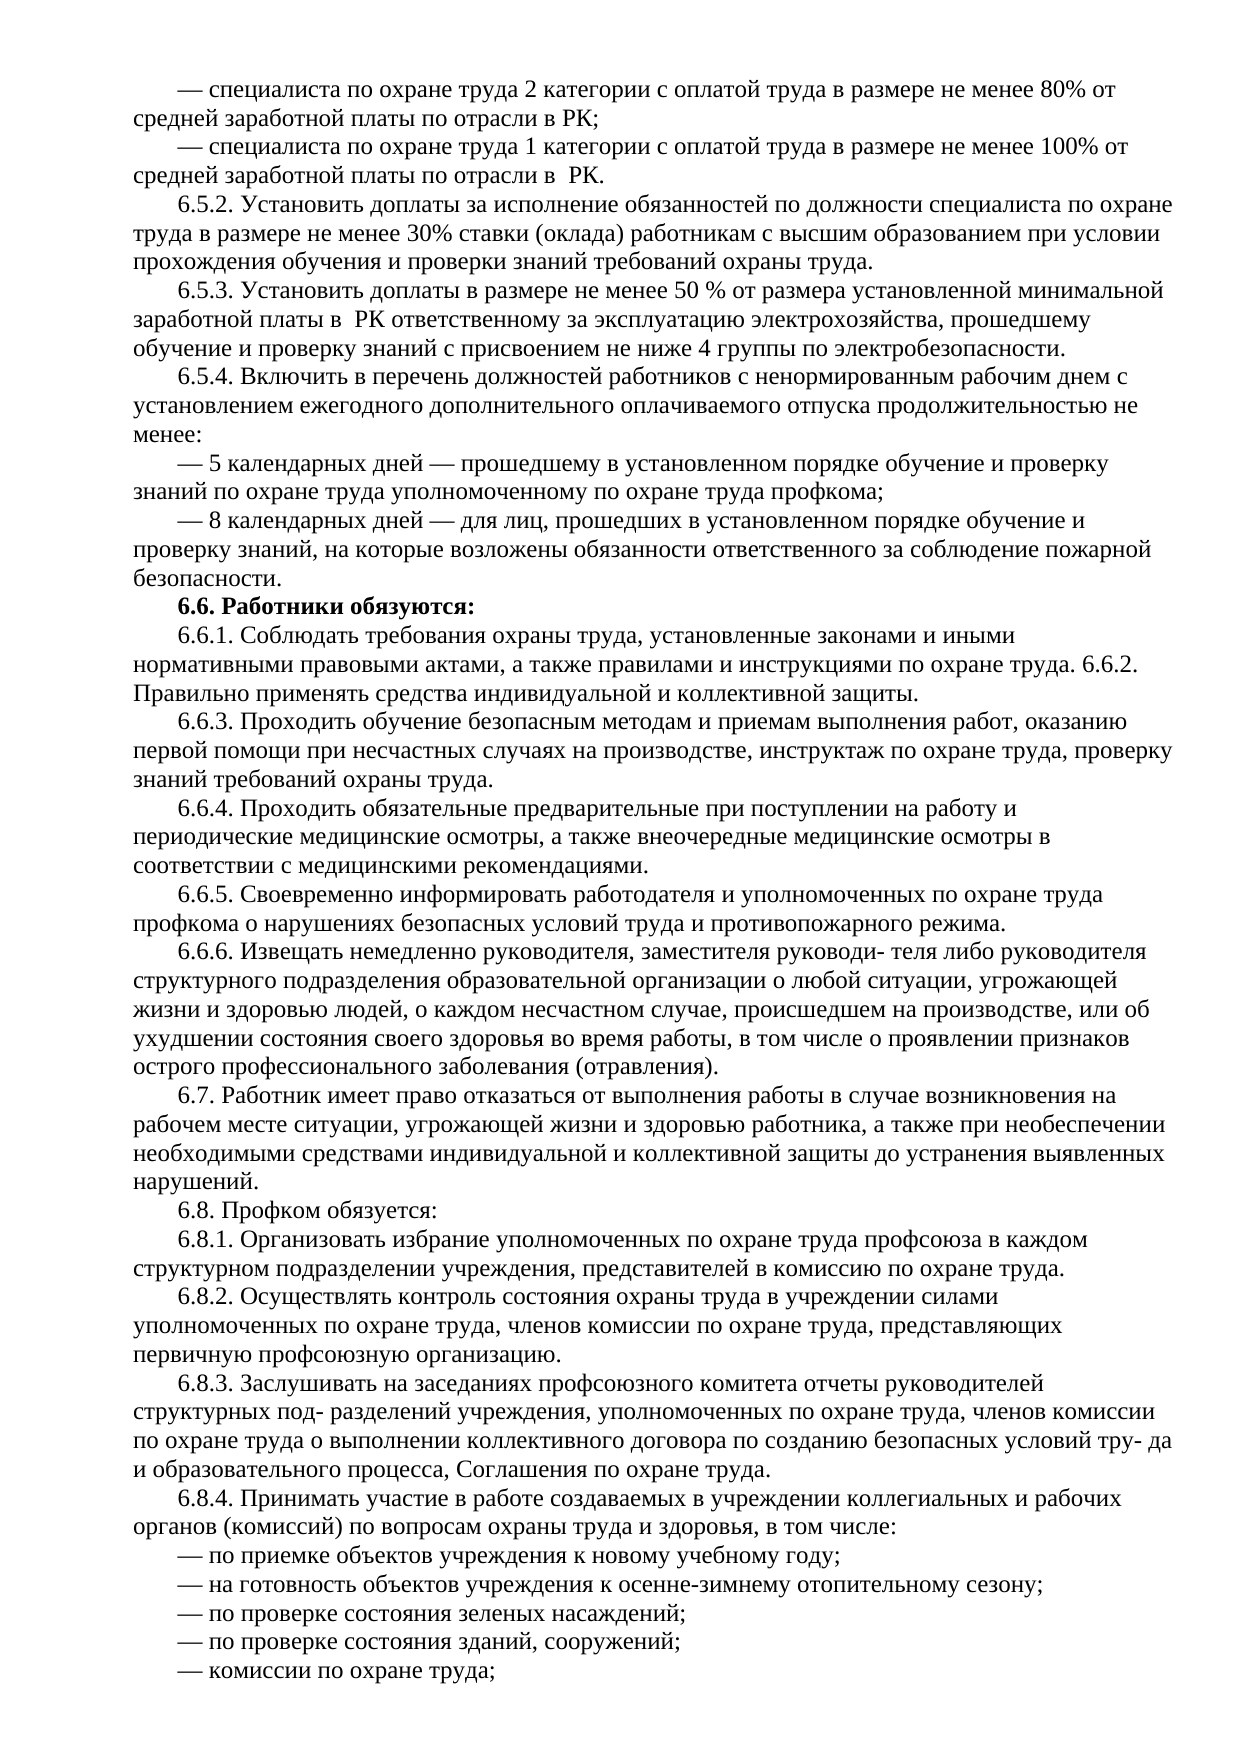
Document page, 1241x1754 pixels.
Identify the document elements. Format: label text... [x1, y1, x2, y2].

text — 8 календарных дней — для лиц, прошедших в установленном порядке обучение и проверку знаний, на которые возложены обязанности ответственного за соблюдение пожарной безопасности. [133, 505, 1181, 591]
text 6.6.4. Проходить обязательные предварительные при поступлении на работу и периодические медицинские осмотры, а также внеочередные медицинские осмотры в соответствии с медицинскими рекомендациями. [133, 793, 1181, 879]
text 6.6.6. Извещать немедленно руководителя, заместителя руководи- теля либо руководителя структурного подразделения образовательной организации о любой ситуации, угрожающей жизни и здоровью людей, о каждом несчастном случае, происшедшем на производстве, или об ухудшении состояния своего здоровья во время работы, в том числе о проявлении признаков острого профессионального заболевания (отравления). [133, 936, 1181, 1080]
text — специалиста по охране труда 2 категории с оплатой труда в размере не менее 80% от средней заработной платы по отрасли в РК; [133, 74, 1181, 131]
text — по проверке состояния зеленых насаждений; [133, 1598, 1181, 1626]
text 6.5.3. Установить доплаты в размере не менее 50 % от размера установленной минимальной заработной платы в РК ответственному за эксплуатацию электрохозяйства, прошедшему обучение и проверку знаний с присвоением не ниже 4 группы по электробезопасности. [133, 275, 1181, 361]
text — специалиста по охране труда 1 категории с оплатой труда в размере не менее 100% от средней заработной платы по отрасли в РК. [133, 131, 1181, 189]
text 6.6.3. Проходить обучение безопасным методам и приемам выполнения работ, оказанию первой помощи при несчастных случаях на производстве, инструктаж по охране труда, проверку знаний требований охраны труда. [133, 706, 1181, 793]
text 6.6. Работники обязуются: [133, 591, 1181, 620]
text — комиссии по охране труда; [133, 1655, 1181, 1684]
text 6.6.5. Своевременно информировать работодателя и уполномоченных по охране труда профкома о нарушениях безопасных условий труда и противопожарного режима. [133, 879, 1181, 936]
text 6.6.1. Соблюдать требования охраны труда, установленные законами и иными нормативными правовыми актами, а также правилами и инструкциями по охране труда. 6.6.2. Правильно применять средства индивидуальной и коллективной защиты. [133, 620, 1181, 706]
text 6.8.3. Заслушивать на заседаниях профсоюзного комитета отчеты руководителей структурных под- разделений учреждения, уполномоченных по охране труда, членов комиссии по охране труда о выполнении коллективного договора по созданию безопасных условий тру- да и образовательного процесса, Соглашения по охране труда. [133, 1368, 1181, 1483]
text 6.8.4. Принимать участие в работе создаваемых в учреждении коллегиальных и рабочих органов (комиссий) по вопросам охраны труда и здоровья, в том числе: [133, 1483, 1181, 1540]
text 6.8.2. Осуществлять контроль состояния охраны труда в учреждении силами уполномоченных по охране труда, членов комиссии по охране труда, представляющих первичную профсоюзную организацию. [133, 1281, 1181, 1368]
text 6.8.1. Организовать избрание уполномоченных по охране труда профсоюза в каждом структурном подразделении учреждения, представителей в комиссию по охране труда. [133, 1224, 1181, 1281]
text — по приемке объектов учреждения к новому учебному году; [133, 1540, 1181, 1569]
text — на готовность объектов учреждения к осенне-зимнему отопительному сезону; [133, 1569, 1181, 1598]
text — по проверке состояния зданий, сооружений; [133, 1626, 1181, 1655]
text 6.7. Работник имеет право отказаться от выполнения работы в случае возникновения на рабочем месте ситуации, угрожающей жизни и здоровью работника, а также при необеспечении необходимыми средствами индивидуальной и коллективной защиты до устранения выявленных нарушений. [133, 1080, 1181, 1195]
text — 5 календарных дней — прошедшему в установленном порядке обучение и проверку знаний по охране труда уполномоченному по охране труда профкома; [133, 448, 1181, 505]
text 6.5.2. Установить доплаты за исполнение обязанностей по должности специалиста по охране труда в размере не менее 30% ставки (оклада) работникам с высшим образованием при условии прохождения обучения и проверки знаний требований охраны труда. [133, 189, 1181, 275]
text 6.8. Профком обязуется: [133, 1195, 1181, 1224]
text 6.5.4. Включить в перечень должностей работников с ненормированным рабочим днем с установлением ежегодного дополнительного оплачиваемого отпуска продолжительностью не менее: [133, 361, 1181, 448]
